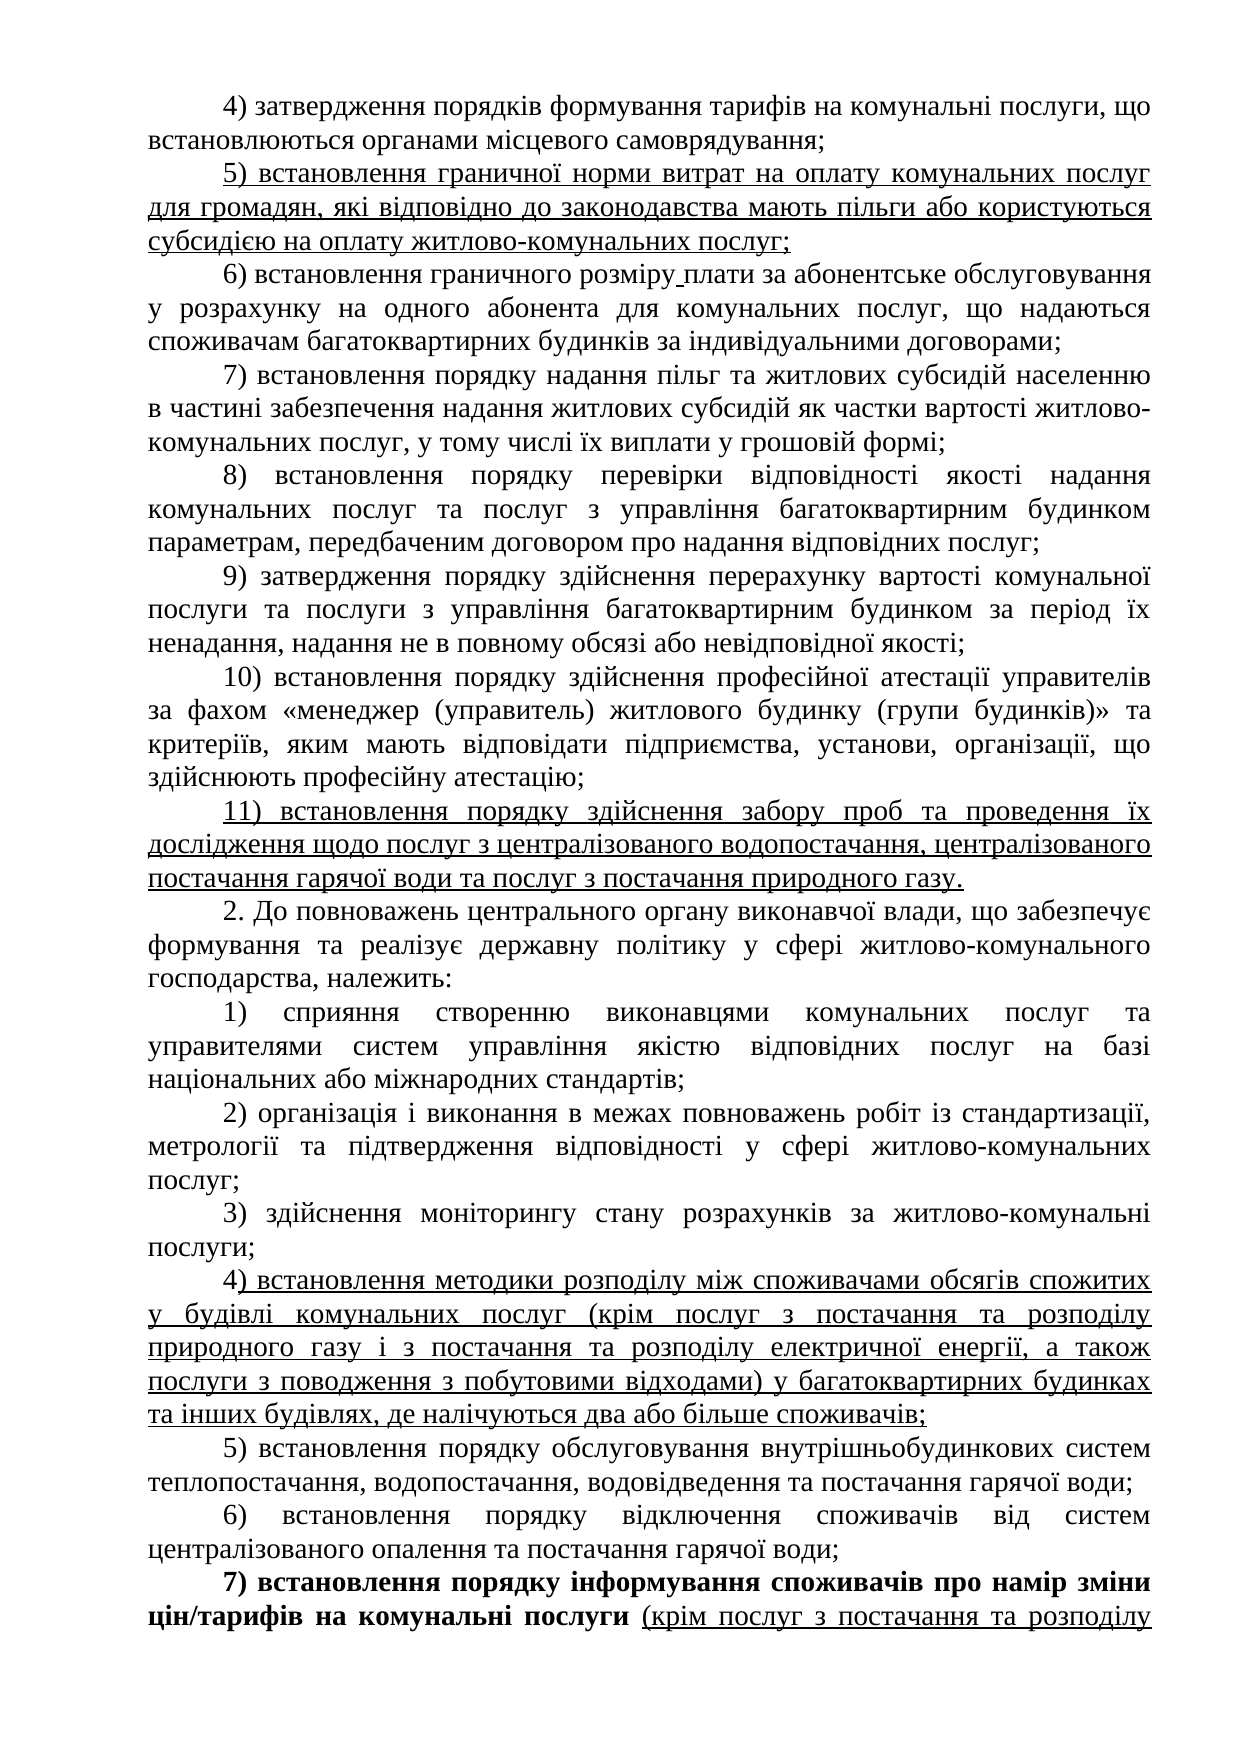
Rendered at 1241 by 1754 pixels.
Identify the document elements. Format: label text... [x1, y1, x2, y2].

text 10) встановлення порядку здійснення професійної атестації управителів за фахом «менеджер (управитель) житлового будинку (групи будинків)» та критеріїв, яким мають відповідати підприємства, установи, організації, що здійснюють професійну атестацію; [148, 659, 1152, 793]
text 5) встановлення порядку обслуговування внутрішньобудинкових систем теплопостачання, водопостачання, водовідведення та постачання гарячої води; [148, 1430, 1152, 1497]
text 2) організація і виконання в межах повноважень робіт із стандартизації, метрології та підтвердження відповідності у сфері житлово-комунальних послуг; [148, 1095, 1152, 1195]
text 4) встановлення методики розподілу між споживачами обсягів спожитих у будівлі комунальних послуг (крім послуг з постачання та розподілу природного газу і з постачання та розподілу електричної енергії, а також послуги з поводження з побутовими відходами) у багатоквартирних будинках та інших будівлях, де налічуються два або більше споживачів; [148, 1262, 1152, 1325]
text 3) здійснення моніторингу стану розрахунків за житлово-комунальні послуги; [148, 1195, 1152, 1262]
text 11) встановлення порядку здійснення забору проб та проведення їх дослідження щодо послуг з централізованого водопостачання, централізованого постачання гарячої води та послуг з постачання природного газу. [148, 857, 1152, 893]
text 8) встановлення порядку перевірки відповідності якості надання комунальних послуг та послуг з управління багатоквартирним будинком параметрам, передбаченим договором про надання відповідних послуг; [148, 457, 1152, 558]
text 4) встановлення методики розподілу між споживачами обсягів спожитих у будівлі комунальних послуг (крім послуг з постачання та розподілу природного газу і з постачання та розподілу електричної енергії, а також послуги з поводження з побутовими відходами) у багатоквартирних будинках та інших будівлях, де налічуються два або більше споживачів; [148, 1394, 1152, 1430]
text 7) встановлення порядку надання пільг та житлових субсидій населенню в частині забезпечення надання житлових субсидій як частки вартості житлово-комунальних послуг, у тому числі їх виплати у грошовій формі; [148, 357, 1152, 457]
text 4) встановлення методики розподілу між споживачами обсягів спожитих у будівлі комунальних послуг (крім послуг з постачання та розподілу природного газу і з постачання та розподілу електричної енергії, а також послуги з поводження з побутовими відходами) у багатоквартирних будинках та інших будівлях, де налічуються два або більше споживачів; [148, 1327, 1152, 1392]
text 4) затвердження порядків формування тарифів на комунальні послуги, що встановлюються органами місцевого самоврядування; [148, 88, 1152, 156]
text 5) встановлення граничної норми витрат на оплату комунальних послуг для громадян, які відповідно до законодавства мають пільги або користуються субсидією на оплату житлово-комунальних послуг; [148, 220, 1152, 256]
text 6) встановлення порядку відключення споживачів від систем централізованого опалення та постачання гарячої води; [148, 1497, 1152, 1564]
text 1) сприяння створенню виконавцями комунальних послуг та управителями систем управління якістю відповідних послуг на базі національних або міжнародних стандартів; [148, 994, 1152, 1095]
text 5) встановлення граничної норми витрат на оплату комунальних послуг для громадян, які відповідно до законодавства мають пільги або користуються субсидією на оплату житлово-комунальних послуг; [148, 156, 1152, 218]
text 2. До повноважень центрального органу виконавчої влади, що забезпечує формування та реалізує державну політику у сфері житлово-комунального господарства, належить: [148, 893, 1152, 994]
text 9) затвердження порядку здійснення перерахунку вартості комунальної послуги та послуги з управління багатоквартирним будинком за період їх ненадання, надання не в повному обсязі або невідповідної якості; [148, 558, 1152, 659]
text 11) встановлення порядку здійснення забору проб та проведення їх дослідження щодо послуг з централізованого водопостачання, централізованого постачання гарячої води та послуг з постачання природного газу. [148, 793, 1152, 855]
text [148, 1564, 1152, 1631]
text 6) встановлення граничного розміру плати за абонентське обслуговування у розрахунку на одного абонента для комунальних послуг, що надаються споживачам багатоквартирних будинків за індивідуальними договорами; [148, 256, 1152, 357]
